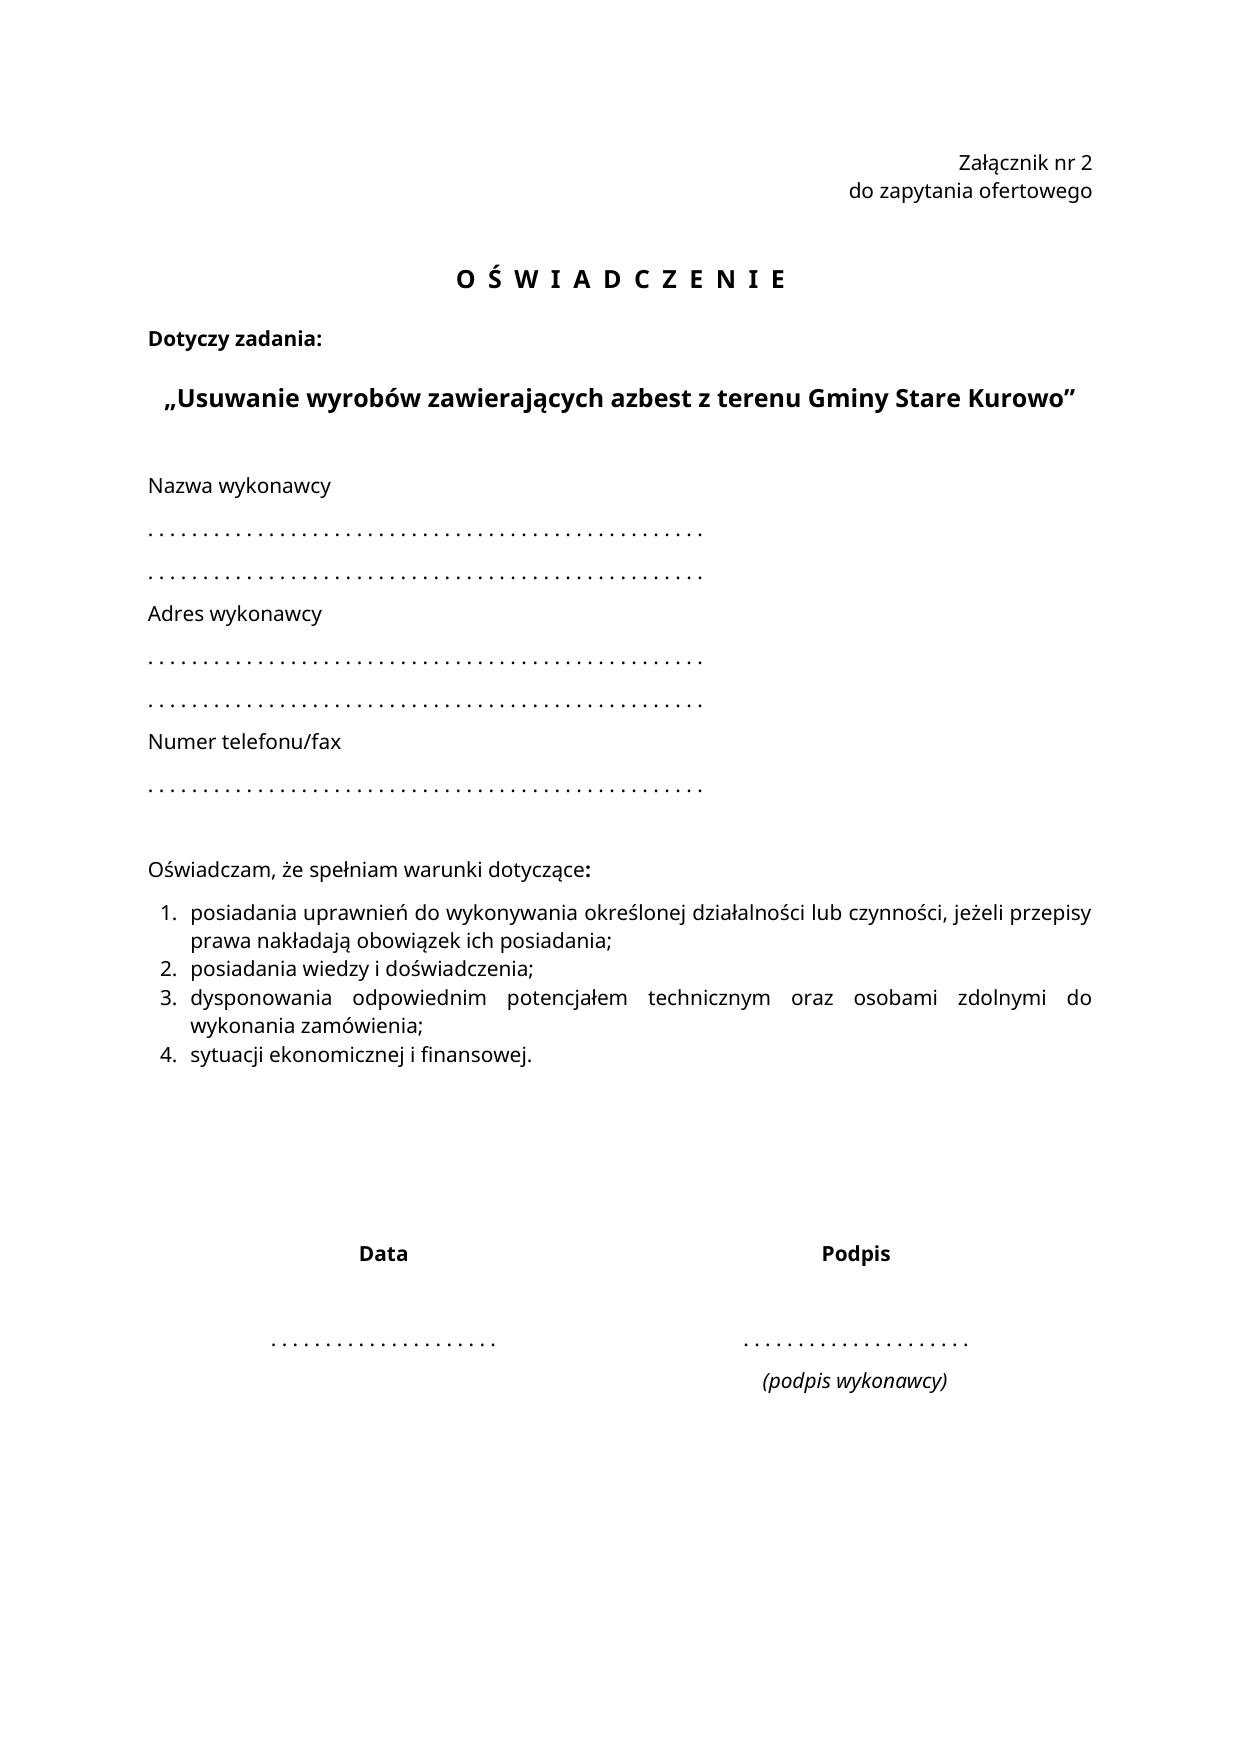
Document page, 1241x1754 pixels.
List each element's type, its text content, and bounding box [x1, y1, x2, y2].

text Dotyczy zadania: [148, 324, 1093, 352]
table_cell . . . . . . . . . . . . . . . . . . . . . (podpis wykonawcy) [619, 1281, 1093, 1409]
table_header Podpis [619, 1239, 1093, 1281]
text „Usuwanie wyrobów zawierających azbest z terenu Gminy Stare Kurowo” [148, 381, 1093, 415]
text . . . . . . . . . . . . . . . . . . . . . . . . . . . . . . . . . . . . . . . . . . . . . . . . . . . [148, 642, 1093, 671]
text . . . . . . . . . . . . . . . . . . . . . . . . . . . . . . . . . . . . . . . . . . . . . . . . . . . [148, 770, 1093, 798]
text Załącznik nr 2 [148, 148, 1093, 176]
text 4. sytuacji ekonomicznej i finansowej. [148, 1040, 1093, 1068]
text 2. posiadania wiedzy i doświadczenia; [148, 954, 1093, 983]
table_cell . . . . . . . . . . . . . . . . . . . . . [148, 1281, 619, 1409]
text . . . . . . . . . . . . . . . . . . . . . . . . . . . . . . . . . . . . . . . . . . . . . . . . . . . [148, 557, 1093, 585]
text Nazwa wykonawcy [148, 472, 1093, 500]
text 1. posiadania uprawnień do wykonywania określonej działalności lub czynności, jeżeli przepisy prawa nakładają obowiązek ich posiadania; [148, 898, 1093, 954]
text Oświadczam, że spełniam warunki dotyczące: [148, 855, 1093, 883]
text 3. dysponowania odpowiednim potencjałem technicznym oraz osobami zdolnymi do wykonania zamówienia; [148, 983, 1093, 1040]
text do zapytania ofertowego [148, 176, 1093, 204]
text Adres wykonawcy [148, 599, 1093, 628]
text . . . . . . . . . . . . . . . . . . . . . . . . . . . . . . . . . . . . . . . . . . . . . . . . . . . [148, 514, 1093, 543]
text Numer telefonu/fax [148, 727, 1093, 756]
table_header Data [148, 1239, 619, 1281]
text OŚWIADCZENIE [148, 261, 1093, 295]
text . . . . . . . . . . . . . . . . . . . . . . . . . . . . . . . . . . . . . . . . . . . . . . . . . . . [148, 685, 1093, 713]
